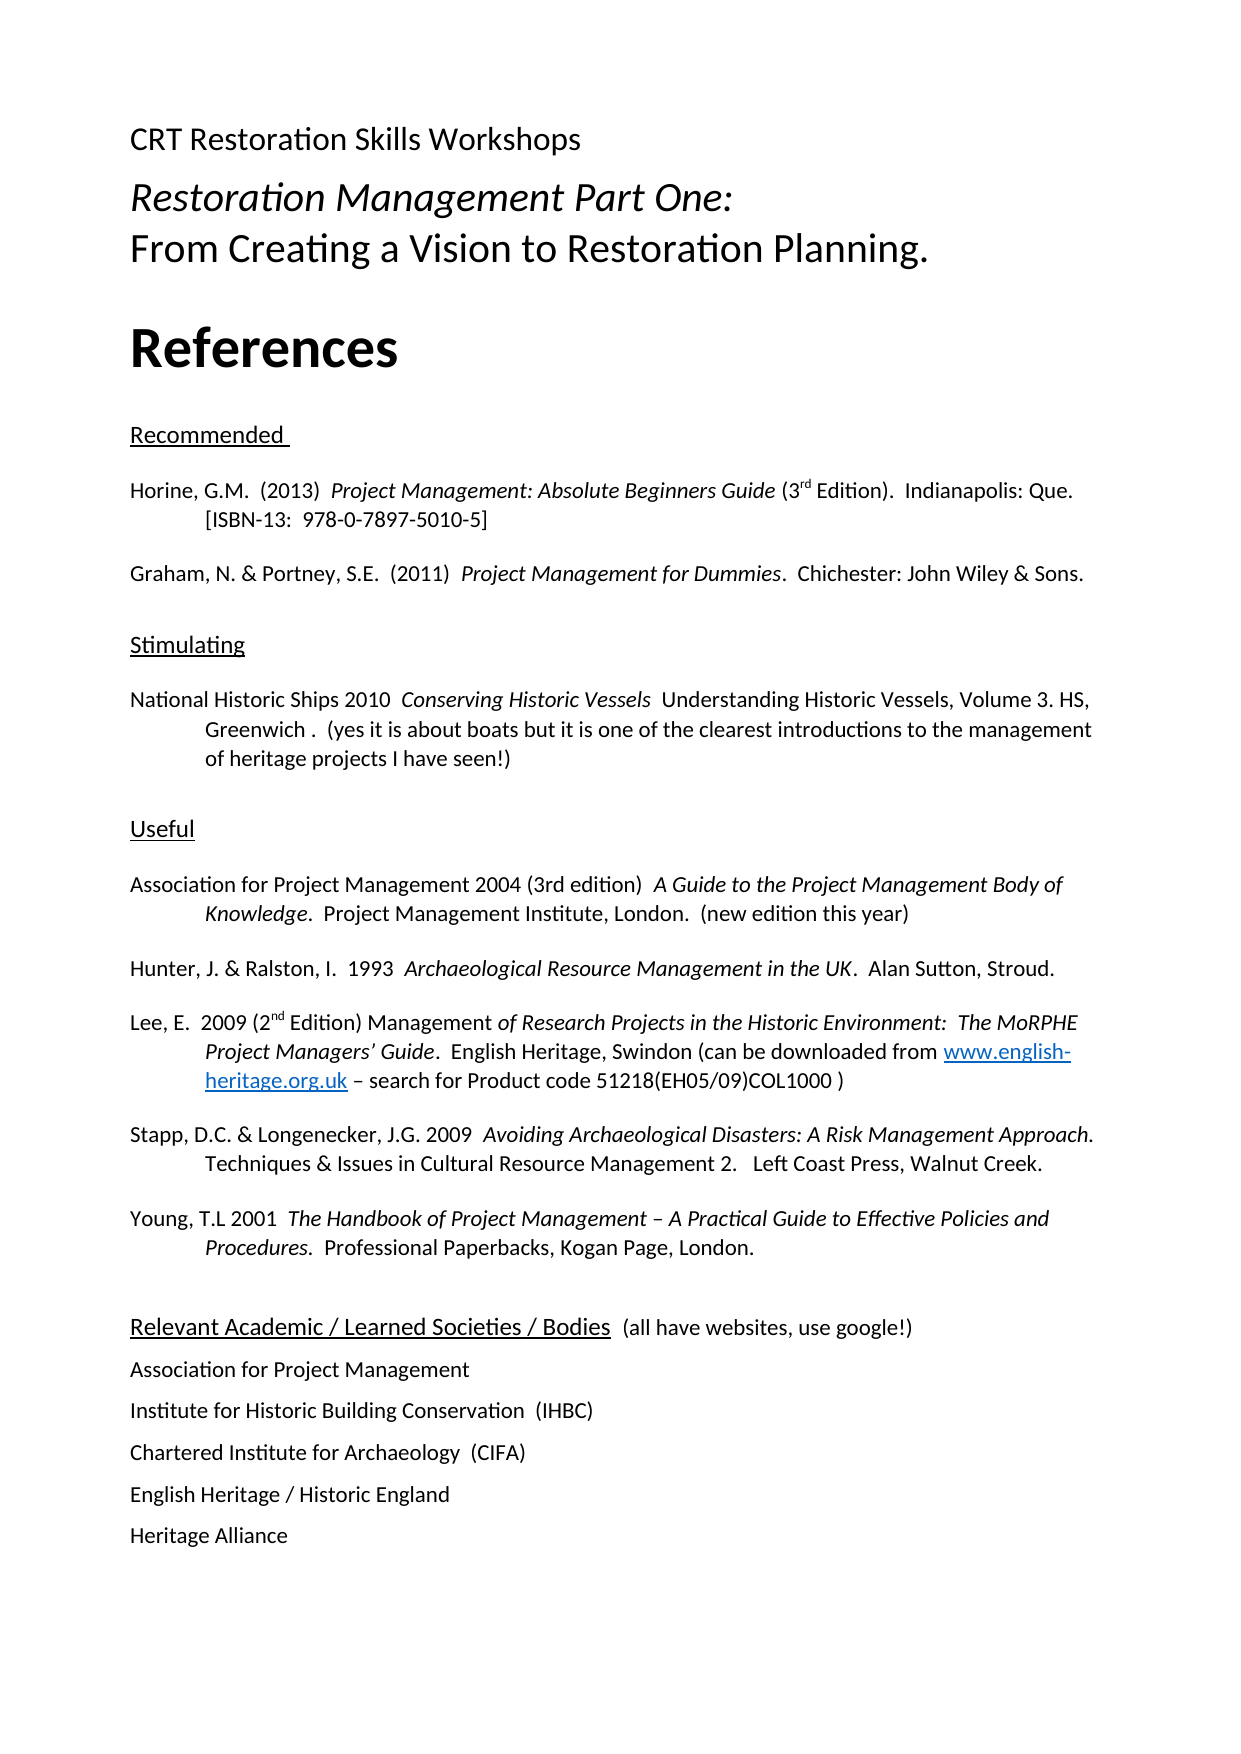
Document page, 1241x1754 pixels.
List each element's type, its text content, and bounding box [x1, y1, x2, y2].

text Hunter, J. & Ralston, I. 1993 Archaeological Resource Management in the UK. Alan Sutton, Stroud. [130, 952, 1110, 982]
text Chartered Institute for Archaeology (CIFA) [130, 1437, 1110, 1466]
text Young, T.L 2001 The Handbook of Project Management – A Practical Guide to Effective Policies and Procedures. Professional Paperbacks, Kogan Page, London. [130, 1202, 1110, 1261]
text Useful [130, 814, 1110, 844]
text English Heritage / Historic England [130, 1479, 1110, 1508]
text Restoration Management Part One: [130, 171, 1110, 222]
text Relevant Academic / Learned Societies / Bodies (all have websites, use google!) [130, 1311, 1110, 1341]
text Association for Project Management [130, 1354, 1110, 1383]
text Institute for Historic Building Conservation (IHBC) [130, 1396, 1110, 1425]
text Stimulating [130, 629, 1110, 659]
text CRT Restoration Skills Workshops [130, 118, 1110, 159]
text Recommended [130, 419, 1110, 450]
text Horine, G.M. (2013) Project Management: Absolute Beginners Guide (3rd Edition). Indianapolis: Que. [ISBN-13: 978-0-7897-5010-5] [130, 475, 1110, 533]
text National Historic Ships 2010 Conserving Historic Vessels Understanding Historic Vessels, Volume 3. HS, Greenwich . (yes it is about boats but it is one of the clearest introductions to the management of heritage projects I have seen!) [130, 684, 1110, 772]
text Graham, N. & Portney, S.E. (2011) Project Management for Dummies. Chichester: John Wiley & Sons. [130, 558, 1110, 587]
text Lee, E. 2009 (2nd Edition) Management of Research Projects in the Historic Environment: The MoRPHE Project Managers’ Guide. English Heritage, Swindon (can be downloaded from www.english-heritage.org.uk – search for Product code 51218(EH05/09)COL1000 ) [130, 1007, 1110, 1094]
text Stapp, D.C. & Longenecker, J.G. 2009 Avoiding Archaeological Disasters: A Risk Management Approach. Techniques & Issues in Cultural Resource Management 2. Left Coast Press, Walnut Creek. [130, 1119, 1110, 1177]
text From Creating a Vision to Restoration Planning. [130, 222, 1110, 273]
text References [130, 311, 1110, 382]
text Association for Project Management 2004 (3rd edition) A Guide to the Project Management Body of Knowledge. Project Management Institute, London. (new edition this year) [130, 869, 1110, 927]
text Heritage Alliance [130, 1521, 1110, 1550]
